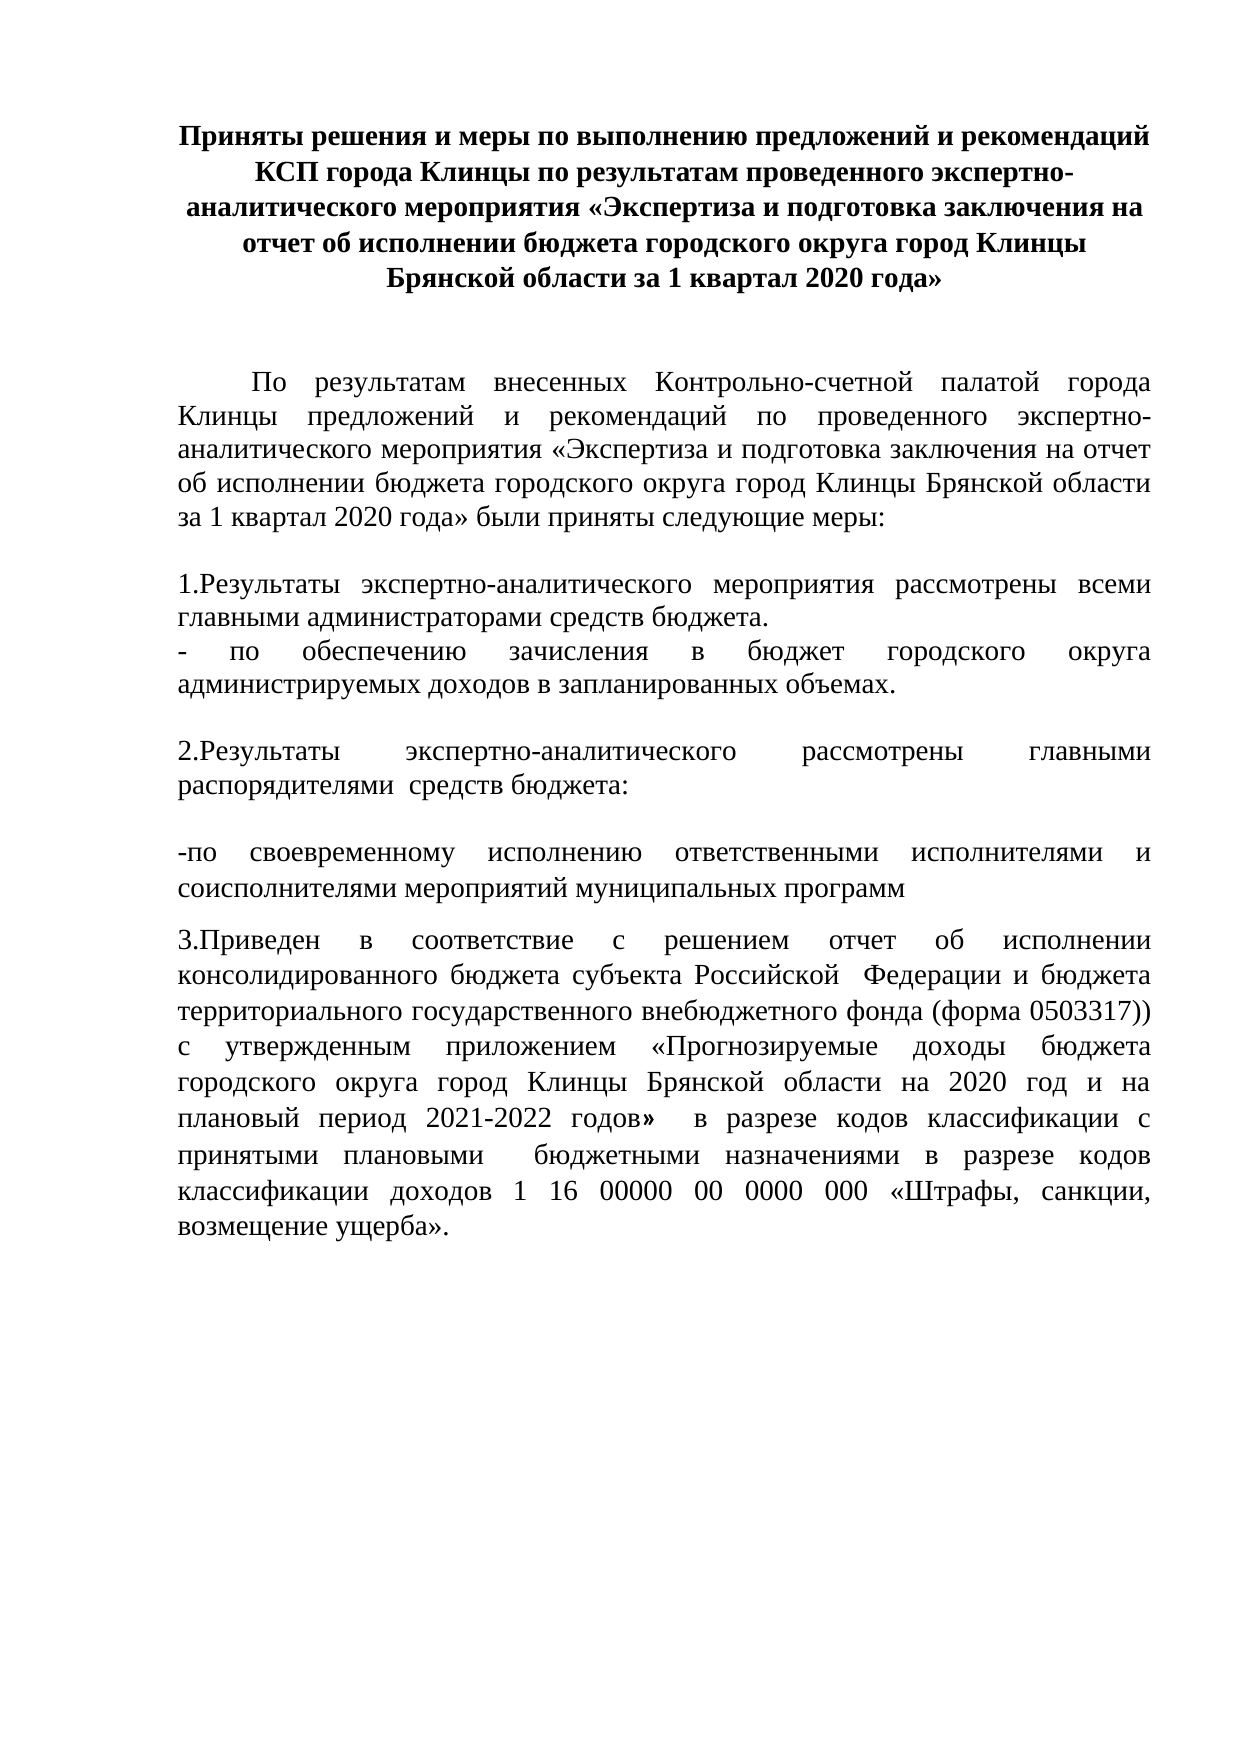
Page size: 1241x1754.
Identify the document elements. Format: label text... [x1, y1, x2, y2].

text 3.Приведен в соответствие с решением отчет об исполнении консолидированного бюджета субъекта Российской Федерации и бюджета территориального государственного внебюджетного фонда (форма 0503317)) с утвержденным приложением «Прогнозируемые доходы бюджета городского округа город Клинцы Брянской области на 2020 год и на плановый период 2021-2022 годов» в разрезе кодов классификации с принятыми плановыми бюджетными назначениями в разрезе кодов классификации доходов 1 16 00000 00 0000 000 «Штрафы, санкции, возмещение ущерба». [177, 922, 1152, 1242]
text -по своевременному исполнению ответственными исполнителями и соисполнителями мероприятий муниципальных программ [177, 834, 1152, 903]
text Приняты решения и меры по выполнению предложений и рекомендаций КСП города Клинцы по результатам проведенного экспертно-аналитического мероприятия «Экспертиза и подготовка заключения на отчет об исполнении бюджета городского округа город Клинцы Брянской области за 1 квартал 2020 года» [177, 118, 1152, 294]
text По результатам внесенных Контрольно-счетной палатой города Клинцы предложений и рекомендаций по проведенного экспертно-аналитического мероприятия «Экспертиза и подготовка заключения на отчет об исполнении бюджета городского округа город Клинцы Брянской области за 1 квартал 2020 года» были приняты следующие меры: [177, 364, 1152, 532]
text - по обеспечению зачисления в бюджет городского округа администрируемых доходов в запланированных объемах. [177, 633, 1152, 700]
text 2.Результаты экспертно-аналитического рассмотрены главными распорядителями средств бюджета: [177, 733, 1152, 801]
text 1.Результаты экспертно-аналитического мероприятия рассмотрены всеми главными администраторами средств бюджета. [177, 566, 1152, 633]
